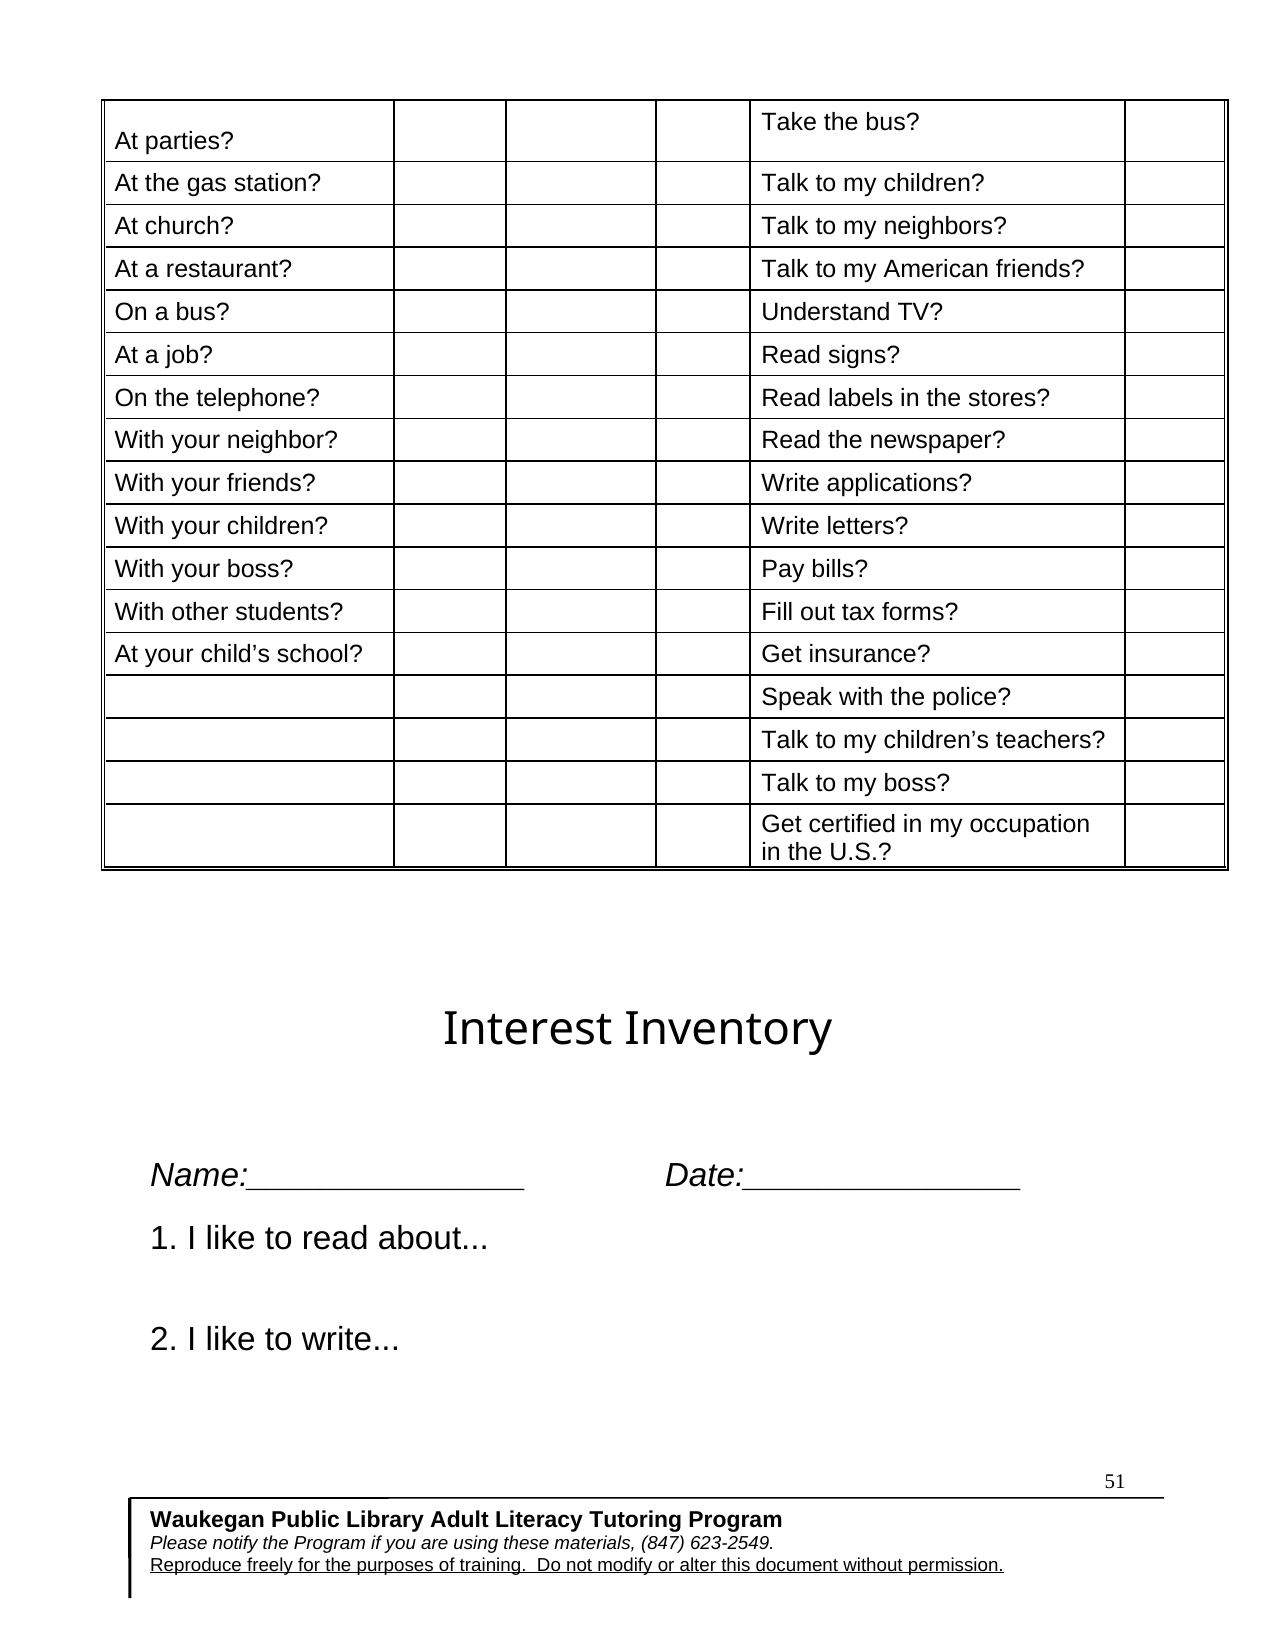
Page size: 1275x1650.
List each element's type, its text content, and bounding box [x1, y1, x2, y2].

table_cell [657, 676, 749, 717]
table_cell At a job? [105, 333, 393, 375]
table_cell [1126, 462, 1224, 503]
table_cell [1126, 676, 1224, 717]
table_cell With your children? [105, 504, 393, 546]
table_cell [657, 333, 749, 375]
table_cell [507, 333, 655, 375]
table_cell [395, 162, 505, 203]
table_cell Get insurance? [751, 633, 1124, 674]
table_cell Read labels in the stores? [751, 376, 1124, 417]
table_cell [395, 462, 505, 503]
table_cell [1126, 291, 1224, 332]
table_cell [395, 376, 505, 417]
table_cell Read signs? [751, 333, 1124, 375]
table_cell [105, 718, 393, 760]
table_cell [507, 805, 655, 866]
table_cell On a bus? [105, 290, 393, 332]
table_cell [1126, 762, 1224, 803]
table_cell Pay bills? [751, 548, 1124, 589]
table_cell [507, 719, 655, 760]
table_cell [507, 162, 655, 203]
table_cell [657, 376, 749, 417]
table_cell [507, 762, 655, 803]
table_cell [395, 419, 505, 460]
table_cell [657, 590, 749, 632]
table_cell At your child’s school? [105, 633, 393, 674]
table_cell [657, 101, 749, 161]
table_cell [507, 419, 655, 460]
table_cell At a restaurant? [105, 247, 393, 289]
text Interest Inventory [150, 996, 1125, 1058]
table_cell [1126, 590, 1224, 632]
table_cell Talk to my American friends? [751, 248, 1124, 289]
table_cell [657, 719, 749, 760]
table_cell [657, 248, 749, 289]
table_cell [1126, 333, 1224, 375]
table_cell [657, 162, 749, 203]
table_cell [395, 101, 505, 161]
table_cell Talk to my boss? [751, 762, 1124, 803]
table_cell [507, 633, 655, 674]
table_cell [657, 762, 749, 803]
table_cell Write applications? [751, 462, 1124, 503]
table_cell [395, 676, 505, 717]
table_cell [507, 676, 655, 717]
table_cell [1126, 101, 1224, 161]
table_cell With other students? [105, 590, 393, 632]
table_cell [1126, 205, 1224, 246]
table_cell Talk to my children? [751, 162, 1124, 203]
table_cell [507, 291, 655, 332]
table_cell [395, 291, 505, 332]
table_cell [395, 805, 505, 866]
text Name:_______________ Date:_______________ [150, 1155, 1125, 1218]
table_cell [507, 376, 655, 417]
table_cell [657, 462, 749, 503]
table_cell [657, 505, 749, 546]
table_cell [395, 505, 505, 546]
table_cell [395, 633, 505, 674]
table_cell Talk to my neighbors? [751, 205, 1124, 246]
table_cell [507, 101, 655, 161]
text 1. I like to read about... [150, 1218, 1125, 1319]
table_cell [507, 462, 655, 503]
table_cell With your boss? [105, 547, 393, 589]
table_cell [1126, 248, 1224, 289]
table_cell Speak with the police? [751, 676, 1124, 717]
table_cell [395, 719, 505, 760]
table_cell Take the bus? [751, 101, 1124, 161]
table_cell [1126, 505, 1224, 546]
table_cell With your neighbor? [105, 419, 393, 460]
table_cell Read the newspaper? [751, 419, 1124, 460]
table_cell [657, 633, 749, 674]
table_cell Fill out tax forms? [751, 590, 1124, 632]
table_cell Understand TV? [751, 291, 1124, 332]
table_cell At the gas station? [105, 162, 393, 203]
table_cell [657, 205, 749, 246]
table_cell [657, 805, 749, 866]
table_cell [507, 248, 655, 289]
table_cell [507, 590, 655, 632]
table_cell [395, 333, 505, 375]
table_cell Talk to my children’s teachers? [751, 719, 1124, 760]
table_cell [105, 761, 393, 803]
table_cell Get certified in my occupation in the U.S.? [751, 805, 1124, 866]
table_cell [1126, 376, 1224, 417]
table_cell [395, 548, 505, 589]
table_cell [507, 205, 655, 246]
table_cell [105, 804, 393, 866]
table_cell [657, 419, 749, 460]
table_cell [657, 291, 749, 332]
table_cell With your friends? [105, 461, 393, 503]
table_cell [395, 205, 505, 246]
table_cell [1126, 805, 1224, 866]
table_cell [657, 548, 749, 589]
table_cell Write letters? [751, 505, 1124, 546]
table_cell [1126, 633, 1224, 674]
table_cell [1126, 162, 1224, 203]
table_cell [507, 505, 655, 546]
table_cell [1126, 419, 1224, 460]
table_cell [395, 762, 505, 803]
table_cell [395, 590, 505, 632]
table_cell At church? [105, 205, 393, 246]
table_cell [1126, 719, 1224, 760]
table_cell On the telephone? [105, 376, 393, 417]
table_cell [1126, 548, 1224, 589]
table_cell [105, 675, 393, 717]
table_cell [395, 248, 505, 289]
text 2. I like to write... [150, 1319, 1125, 1419]
table_cell At parties? [105, 101, 393, 161]
table_cell [507, 548, 655, 589]
